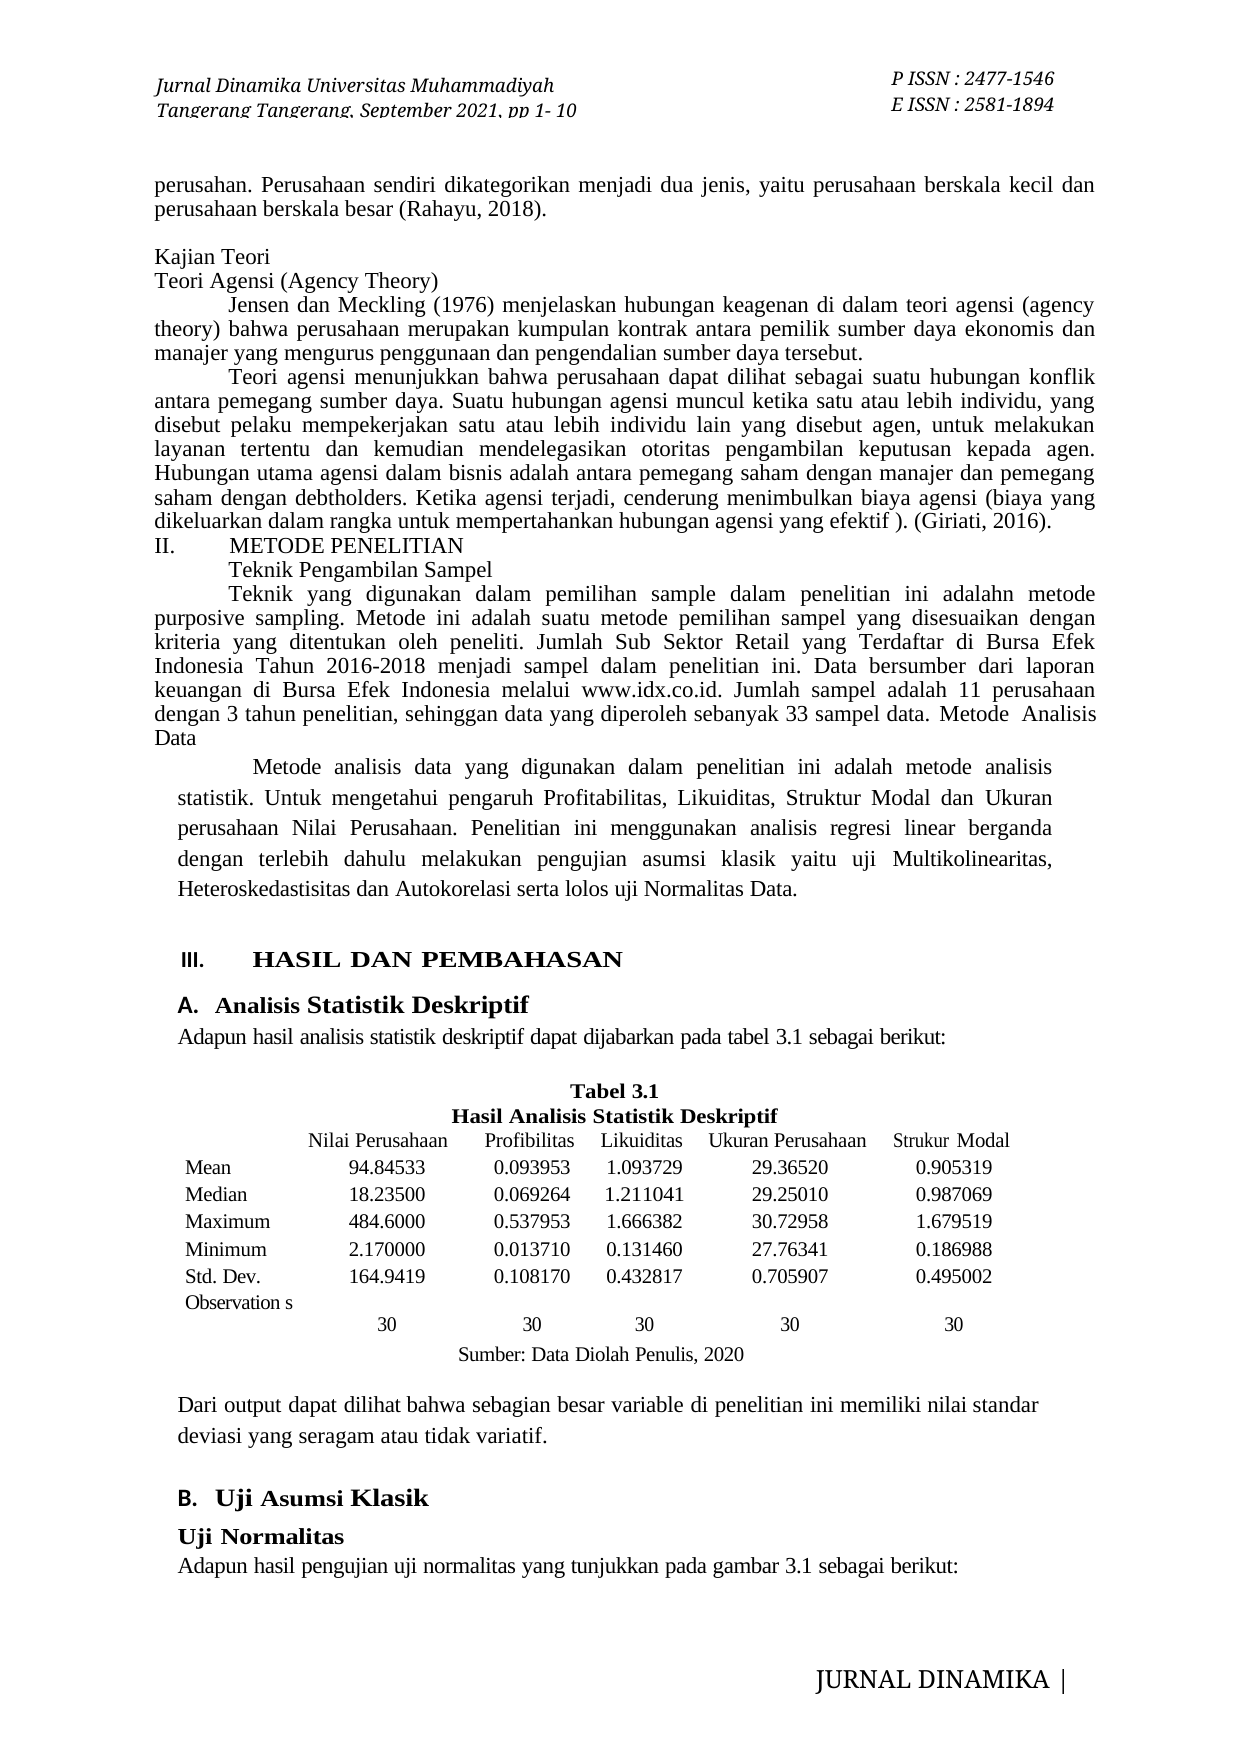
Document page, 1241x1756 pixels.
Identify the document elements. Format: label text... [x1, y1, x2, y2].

table_cell 30 [881, 1290, 1021, 1339]
text II. METODE PENELITIAN [154, 534, 1096, 558]
text Tabel 3.1 [208, 1078, 1021, 1103]
text Metode analisis data yang digunakan dalam penelitian ini adalah metode analisis statistik. Untuk mengetahui pengaruh Profitabilitas, Likuiditas, Struktur Modal dan Ukuran perusahaan Nilai Perusahaan. Penelitian ini menggunakan analisis regresi linear berganda dengan terlebih dahulu melakukan pengujian asumsi klasik yaitu uji Multikolinearitas, Heteroskedastisitas dan Autokorelasi serta lolos uji Normalitas Data. [177, 753, 1053, 902]
table_cell 1.679519 [881, 1209, 1021, 1236]
table_cell 30 [587, 1290, 693, 1339]
table_cell Observation s [174, 1290, 319, 1339]
table_header Strukur Modal [881, 1129, 1021, 1154]
table_cell Mean [174, 1154, 319, 1181]
table_cell 0.131460 [587, 1236, 693, 1263]
text Teori Agensi (Agency Theory) [154, 269, 1096, 293]
table_header Nilai Perusahaan [174, 1129, 471, 1154]
table_cell 18.23500 [319, 1181, 471, 1209]
table_cell 29.25010 [693, 1181, 881, 1209]
subtitle Uji Normalitas [177, 1523, 1096, 1549]
table_cell 1.211041 [587, 1181, 693, 1209]
text Teknik Pengambilan Sampel [154, 558, 1096, 582]
table_cell 0.537953 [471, 1209, 587, 1236]
table_cell 27.76341 [693, 1236, 881, 1263]
text Sumber: Data Diolah Penulis, 2020 [458, 1342, 1096, 1366]
table_header Likuiditas [587, 1129, 693, 1154]
table_cell 0.495002 [881, 1263, 1021, 1290]
text Kajian Teori [154, 245, 1096, 269]
table_cell Median [174, 1181, 319, 1209]
table_cell 94.84533 [319, 1154, 471, 1181]
table_cell 30.72958 [693, 1209, 881, 1236]
table_cell 29.36520 [693, 1154, 881, 1181]
table_cell 30 [471, 1290, 587, 1339]
text Teori agensi menunjukkan bahwa perusahaan dapat dilihat sebagai suatu hubungan konflik antara pemegang sumber daya. Suatu hubungan agensi muncul ketika satu atau lebih individu, yang disebut pelaku mempekerjakan satu atau lebih individu lain yang disebut agen, untuk melakukan layanan tertentu dan kemudian mendelegasikan otoritas pengambilan keputusan kepada agen. Hubungan utama agensi dalam bisnis adalah antara pemegang saham dengan manajer dan pemegang saham dengan debtholders. Ketika agensi terjadi, cenderung menimbulkan biaya agensi (biaya yang dikeluarkan dalam rangka untuk mempertahankan hubungan agensi yang efektif ). (Giriati, 2016). [154, 365, 1096, 534]
table_cell 0.069264 [471, 1181, 587, 1209]
table_cell 0.186988 [881, 1236, 1021, 1263]
table_cell Minimum [174, 1236, 319, 1263]
text Dari output dapat dilihat bahwa sebagian besar variable di penelitian ini memiliki nilai standar deviasi yang seragam atau tidak variatif. [177, 1391, 1096, 1448]
text Adapun hasil analisis statistik deskriptif dapat dijabarkan pada tabel 3.1 sebagai berikut: [177, 1023, 1096, 1049]
table_cell 164.9419 [319, 1263, 471, 1290]
text Jensen dan Meckling (1976) menjelaskan hubungan keagenan di dalam teori agensi (agency theory) bahwa perusahaan merupakan kumpulan kontrak antara pemilik sumber daya ekonomis dan manajer yang mengurus penggunaan dan pengendalian sumber daya tersebut. [154, 293, 1096, 365]
text Hasil Analisis Statistik Deskriptif [208, 1103, 1021, 1128]
table_cell 1.666382 [587, 1209, 693, 1236]
table_cell 484.6000 [319, 1209, 471, 1236]
table_cell 0.432817 [587, 1263, 693, 1290]
table_cell 0.905319 [881, 1154, 1021, 1181]
table_cell Maximum [174, 1209, 319, 1236]
text Teknik yang digunakan dalam pemilihan sample dalam penelitian ini adalahn metode purposive sampling. Metode ini adalah suatu metode pemilihan sampel yang disesuaikan dengan kriteria yang ditentukan oleh peneliti. Jumlah Sub Sektor Retail yang Terdaftar di Bursa Efek Indonesia Tahun 2016-2018 menjadi sampel dalam penelitian ini. Data bersumber dari laporan keuangan di Bursa Efek Indonesia melalui www.idx.co.id. Jumlah sampel adalah 11 perusahaan dengan 3 tahun penelitian, sehinggan data yang diperoleh sebanyak 33 sampel data. Metode Analisis Data [154, 582, 1096, 750]
table_cell 0.013710 [471, 1236, 587, 1263]
subtitle HASIL DAN PEMBAHASAN [181, 945, 1096, 973]
table_cell 0.705907 [693, 1263, 881, 1290]
table_cell 0.093953 [471, 1154, 587, 1181]
table_cell 30 [693, 1290, 881, 1339]
table_cell 0.108170 [471, 1263, 587, 1290]
table_cell Std. Dev. [174, 1263, 319, 1290]
table_header Ukuran Perusahaan [693, 1129, 881, 1154]
text Adapun hasil pengujian uji normalitas yang tunjukkan pada gambar 3.1 sebagai berikut: [177, 1552, 1096, 1579]
table_cell 2.170000 [319, 1236, 471, 1263]
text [154, 173, 1096, 221]
table_cell 0.987069 [881, 1181, 1021, 1209]
list Analisis Statistik Deskriptif [177, 989, 1096, 1019]
table_cell 1.093729 [587, 1154, 693, 1181]
list Uji Asumsi Klasik [177, 1483, 1096, 1513]
table_header Profibilitas [471, 1129, 587, 1154]
table_cell 30 [319, 1290, 471, 1339]
